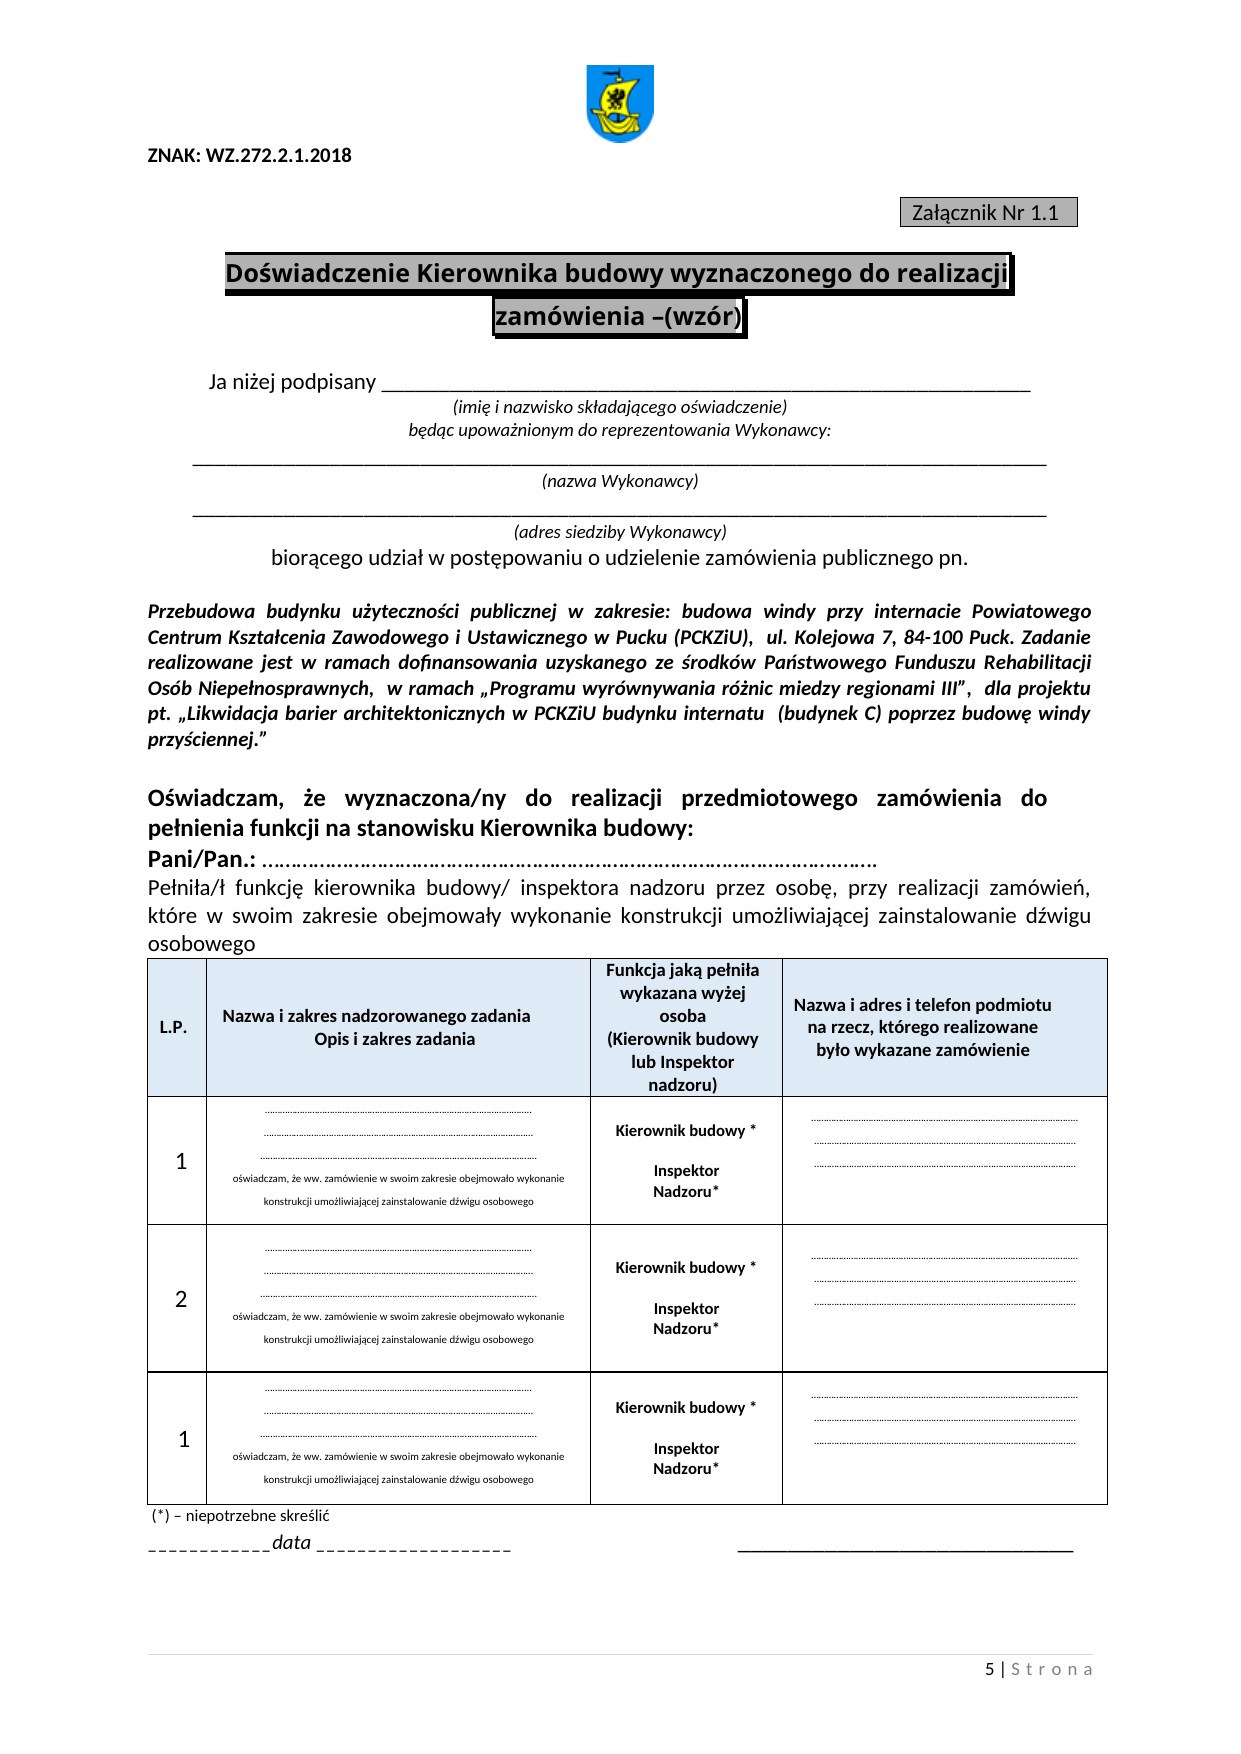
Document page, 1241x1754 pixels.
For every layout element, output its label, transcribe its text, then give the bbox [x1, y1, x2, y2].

text (adres siedziby Wykonawcy) [148, 520, 1093, 543]
table_cell 1 [148, 1097, 206, 1224]
table_cell 2 [148, 1225, 206, 1371]
text (imię i nazwisko składającego oświadczenie) [148, 395, 1093, 418]
table_cell …………………………………………………………………………………………….. ……………………………………………………………………………………………… ………………………………………………………………………………………………… oświadczam, że ww. zamówienie w swoim zakresie obejmowało wykonanie konstrukcji umożliwiającej zainstalowanie dźwigu osobowego [207, 1225, 590, 1371]
table_cell Kierownik budowy * Inspektor Nadzoru* [591, 1097, 782, 1224]
table_header Załącznik Nr 1.1 [901, 198, 1077, 226]
picture [586, 65, 654, 143]
table_cell …………………………………………………………………………………………….. …………………………………………………………………………………………… …………………………………………………………………………………………… [783, 1373, 1107, 1504]
table_cell …………………………………………………………………………………………….. …………………………………………………………………………………………… …………………………………………………………………………………………… [783, 1225, 1107, 1371]
text Przebudowa budynku użyteczności publicznej w zakresie: budowa windy przy internacie Powiatowego Centrum Kształcenia Zawodowego i Ustawicznego w Pucku (PCKZiU), ul. Kolejowa 7, 84-100 Puck. Zadanie realizowane jest w ramach dofinansowania uzyskanego ze środków Państwowego Funduszu Rehabilitacji Osób Niepełnosprawnych, w ramach „Programu wyrównywania różnic miedzy regionami III”, dla projektu pt. „Likwidacja barier architektonicznych w PCKZiU budynku internatu (budynek C) poprzez budowę windy przyściennej.” [148, 599, 1093, 751]
text będąc upoważnionym do reprezentowania Wykonawcy: [148, 418, 1093, 441]
text ___________________________________________________________________________ [148, 441, 1093, 469]
table_cell …………………………………………………………………………………………….. ……………………………………………………………………………………………… ………………………………………………………………………………………………… oświadczam, że ww. zamówienie w swoim zakresie obejmowało wykonanie konstrukcji umożliwiającej zainstalowanie dźwigu osobowego [207, 1373, 590, 1504]
subtitle Doświadczenie Kierownika budowy wyznaczonego do realizacji zamówienia –(wzór) [148, 252, 495, 339]
subtitle Doświadczenie Kierownika budowy wyznaczonego do realizacji zamówienia –(wzór) [745, 252, 1093, 339]
table_cell Kierownik budowy * Inspektor Nadzoru* [591, 1373, 782, 1504]
table_header L.P. [148, 959, 206, 1096]
text (nazwa Wykonawcy) [148, 469, 1093, 492]
text Pełniła/ł funkcję kierownika budowy/ inspektora nadzoru przez osobę, przy realizacji zamówień, które w swoim zakresie obejmowały wykonanie konstrukcji umożliwiającej zainstalowanie dźwigu osobowego [148, 873, 1093, 957]
table_cell …………………………………………………………………………………………….. ……………………………………………………………………………………………… ………………………………………………………………………………………………… oświadczam, że ww. zamówienie w swoim zakresie obejmowało wykonanie konstrukcji umożliwiającej zainstalowanie dźwigu osobowego [207, 1097, 590, 1224]
text Ja niżej podpisany _________________________________________________________ [148, 367, 1093, 395]
text biorącego udział w postępowaniu o udzielenie zamówienia publicznego pn. [148, 543, 1093, 571]
table_cell Kierownik budowy * Inspektor Nadzoru* [591, 1225, 782, 1371]
text Pani/Pan.: ……………………………………………………………………………………….……. [148, 843, 1093, 873]
text (*) – niepotrzebne skreślić [148, 1505, 1048, 1525]
text Oświadczam, że wyznaczona/ny do realizacji przedmiotowego zamówienia do pełnienia funkcji na stanowisku Kierownika budowy: [148, 782, 1048, 843]
table_header Nazwa i adres i telefon podmiotu na rzecz, którego realizowane było wykazane zamówienie [783, 959, 1107, 1096]
text ___________________________________________________________________________ [148, 492, 1093, 520]
table_header Nazwa i zakres nadzorowanego zadania Opis i zakres zadania [207, 959, 590, 1096]
table_header Funkcja jaką pełniła wykazana wyżej osoba (Kierownik budowy lub Inspektor nadzoru) [591, 959, 782, 1096]
table_cell 1 [148, 1373, 206, 1504]
table_cell …………………………………………………………………………………………….. …………………………………………………………………………………………… …………………………………………………………………………………………… [783, 1097, 1107, 1224]
text ____________data ___________________ ___________________________ [148, 1525, 1093, 1556]
